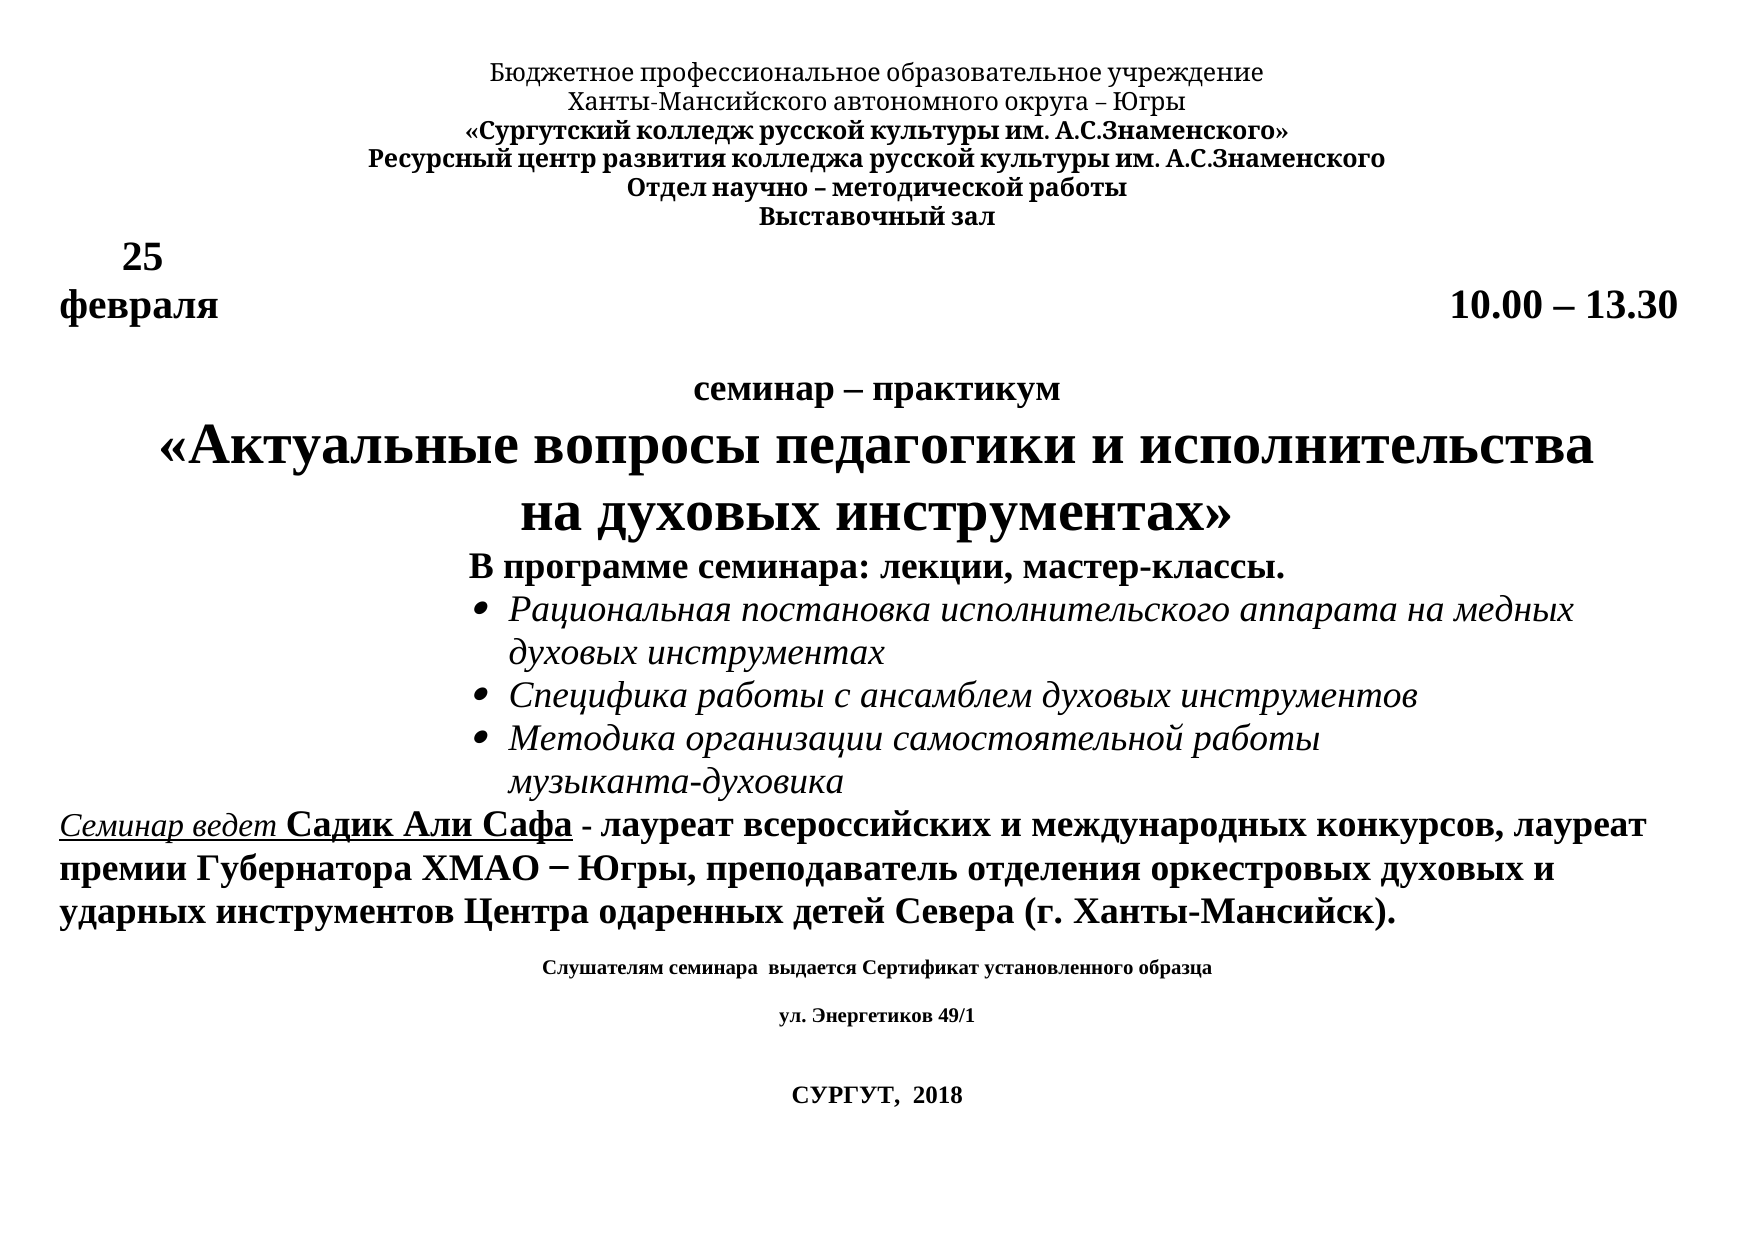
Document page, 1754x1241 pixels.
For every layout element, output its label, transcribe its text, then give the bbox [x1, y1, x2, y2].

text Семинар ведет Садик Али Сафа - лауреат всероссийских и международных конкурсов, лауреат премии Губернатора ХМАО ̶̶ Югры, преподаватель отделения оркестровых духовых и ударных инструментов Центра одаренных детей Севера (г. Ханты-Мансийск). [59, 802, 1695, 931]
text Выставочный зал [59, 203, 1695, 232]
list музыканта-духовика [508, 759, 1695, 802]
text «Сургутский колледж русской культуры им. А.С.Знаменского» [59, 117, 1695, 145]
list Специфика работы с ансамблем духовых инструментов [471, 672, 1695, 716]
text Слушателям семинара выдается Сертификат установленного образца [59, 955, 1695, 979]
text В программе семинара: лекции, мастер-классы. [59, 543, 1695, 586]
text на духовых инструментах» [59, 476, 1695, 543]
text Бюджетное профессиональное образовательное учреждение [59, 59, 1695, 88]
text «Актуальные вопросы педагогики и исполнительства [59, 409, 1695, 476]
text 25 [59, 232, 1695, 279]
text семинар – практикум [59, 366, 1695, 409]
text ул. Энергетиков 49/1 [59, 1003, 1695, 1027]
text Отдел научно – методической работы [59, 174, 1695, 203]
list Рациональная постановка исполнительского аппарата на медных духовых инструментах [471, 586, 1695, 672]
list Методика организации самостоятельной работы [471, 716, 1695, 759]
text Ханты-Мансийского автономного округа – Югры [59, 88, 1695, 117]
text СУРГУТ, 2018 [59, 1080, 1695, 1109]
text Ресурсный центр развития колледжа русской культуры им. А.С.Знаменского [59, 145, 1695, 174]
text февраля 10.00 – 13.30 [59, 279, 1695, 327]
